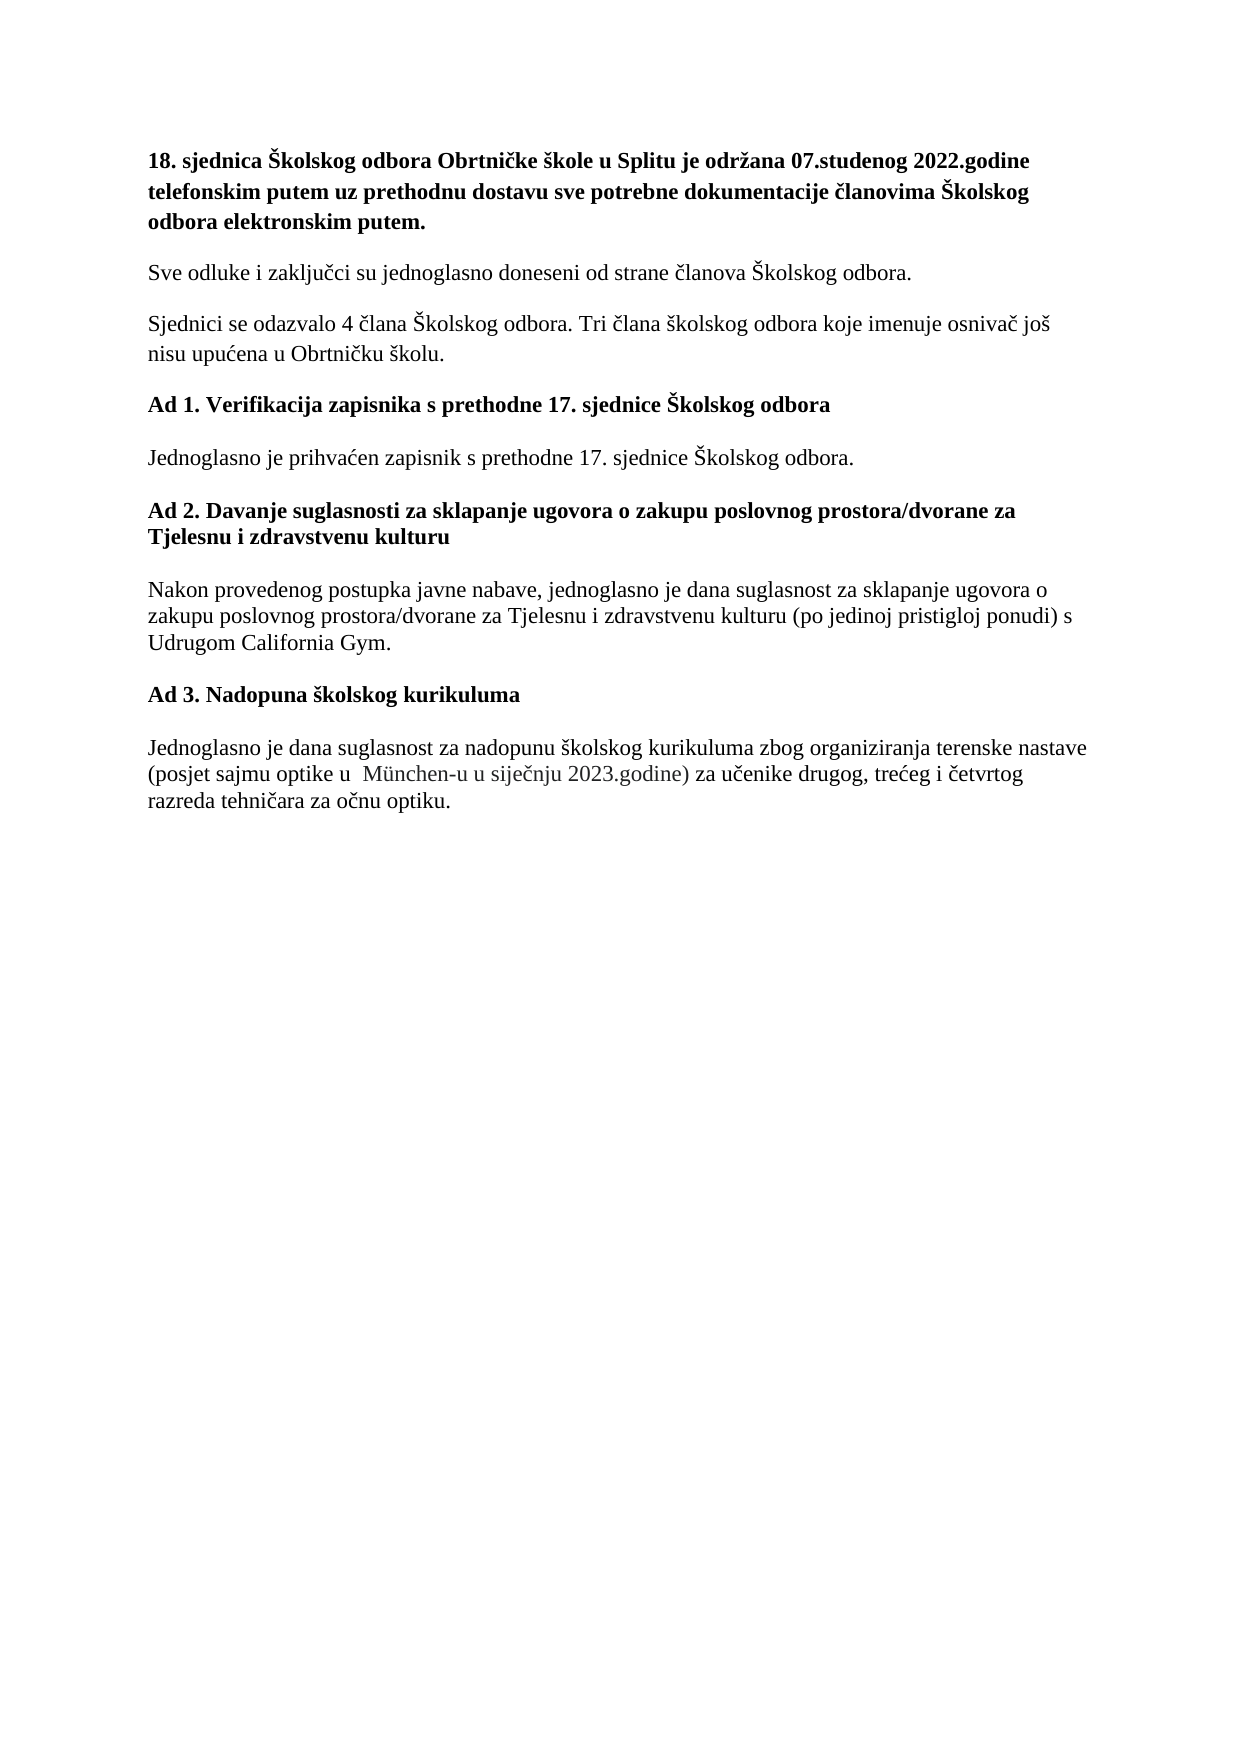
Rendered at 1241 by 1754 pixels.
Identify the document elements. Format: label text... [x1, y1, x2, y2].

text Jednoglasno je dana suglasnost za nadopunu školskog kurikuluma zbog organiziranja terenske nastave (posjet sajmu optike u München-u u siječnju 2023.godine) za učenike drugog, trećeg i četvrtog razreda tehničara za očnu optiku. [148, 734, 1093, 813]
text Jednoglasno je prihvaćen zapisnik s prethodne 17. sjednice Školskog odbora. [148, 444, 1093, 470]
text Sve odluke i zaključci su jednoglasno doneseni od strane članova Školskog odbora. [148, 259, 1093, 285]
text Ad 1. Verifikacija zapisnika s prethodne 17. sjednice Školskog odbora [148, 391, 1093, 418]
text Sjednici se odazvalo 4 člana Školskog odbora. Tri člana školskog odbora koje imenuje osnivač još nisu upućena u Obrtničku školu. [148, 310, 1093, 367]
text Ad 3. Nadopuna školskog kurikuluma [148, 681, 1093, 708]
text Nakon provedenog postupka javne nabave, jednoglasno je dana suglasnost za sklapanje ugovora o zakupu poslovnog prostora/dvorane za Tjelesnu i zdravstvenu kulturu (po jedinoj pristigloj ponudi) s Udrugom California Gym. [148, 576, 1093, 655]
text Ad 2. Davanje suglasnosti za sklapanje ugovora o zakupu poslovnog prostora/dvorane za Tjelesnu i zdravstvenu kulturu [148, 497, 1093, 549]
text 18. sjednica Školskog odbora Obrtničke škole u Splitu je održana 07.studenog 2022.godine telefonskim putem uz prethodnu dostavu sve potrebne dokumentacije članovima Školskog odbora elektronskim putem. [148, 148, 1093, 234]
